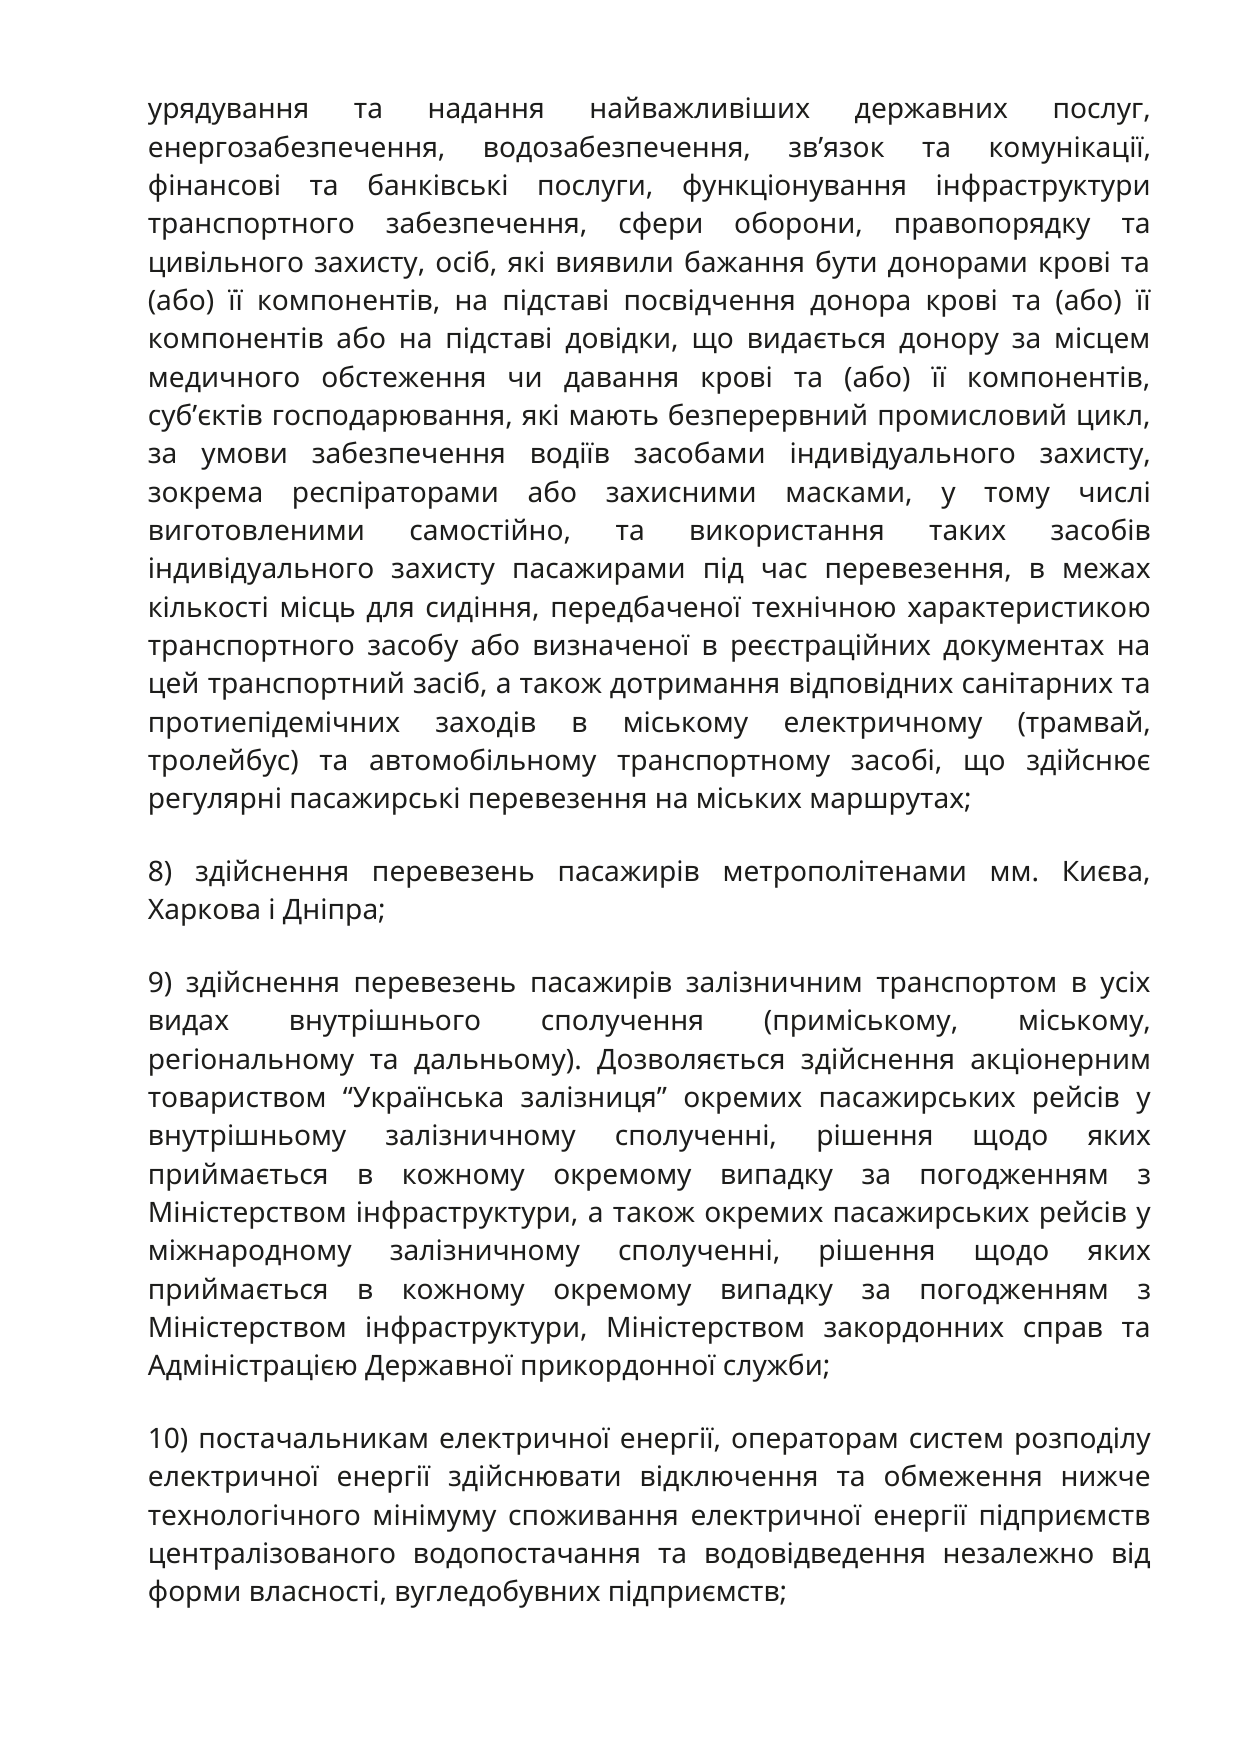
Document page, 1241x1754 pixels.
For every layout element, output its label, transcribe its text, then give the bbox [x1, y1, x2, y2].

text 9) здійснення перевезень пасажирів залізничним транспортом в усіх видах внутрішнього сполучення (приміському, міському, регіональному та дальньому). Дозволяється здійснення акціонерним товариством “Українська залізниця” окремих пасажирських рейсів у внутрішньому залізничному сполученні, рішення щодо яких приймається в кожному окремому випадку за погодженням з Міністерством інфраструктури, а також окремих пасажирських рейсів у міжнародному залізничному сполученні, рішення щодо яких приймається в кожному окремому випадку за погодженням з Міністерством інфраструктури, Міністерством закордонних справ та Адміністрацією Державної прикордонної служби; [148, 962, 1152, 1384]
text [148, 88, 1152, 817]
text 10) постачальникам електричної енергії, операторам систем розподілу електричної енергії здійснювати відключення та обмеження нижче технологічного мінімуму споживання електричної енергії підприємств централізованого водопостачання та водовідведення незалежно від форми власності, вугледобувних підприємств; [148, 1418, 1152, 1610]
text 8) здійснення перевезень пасажирів метрополітенами мм. Києва, Харкова і Дніпра; [148, 851, 1152, 928]
